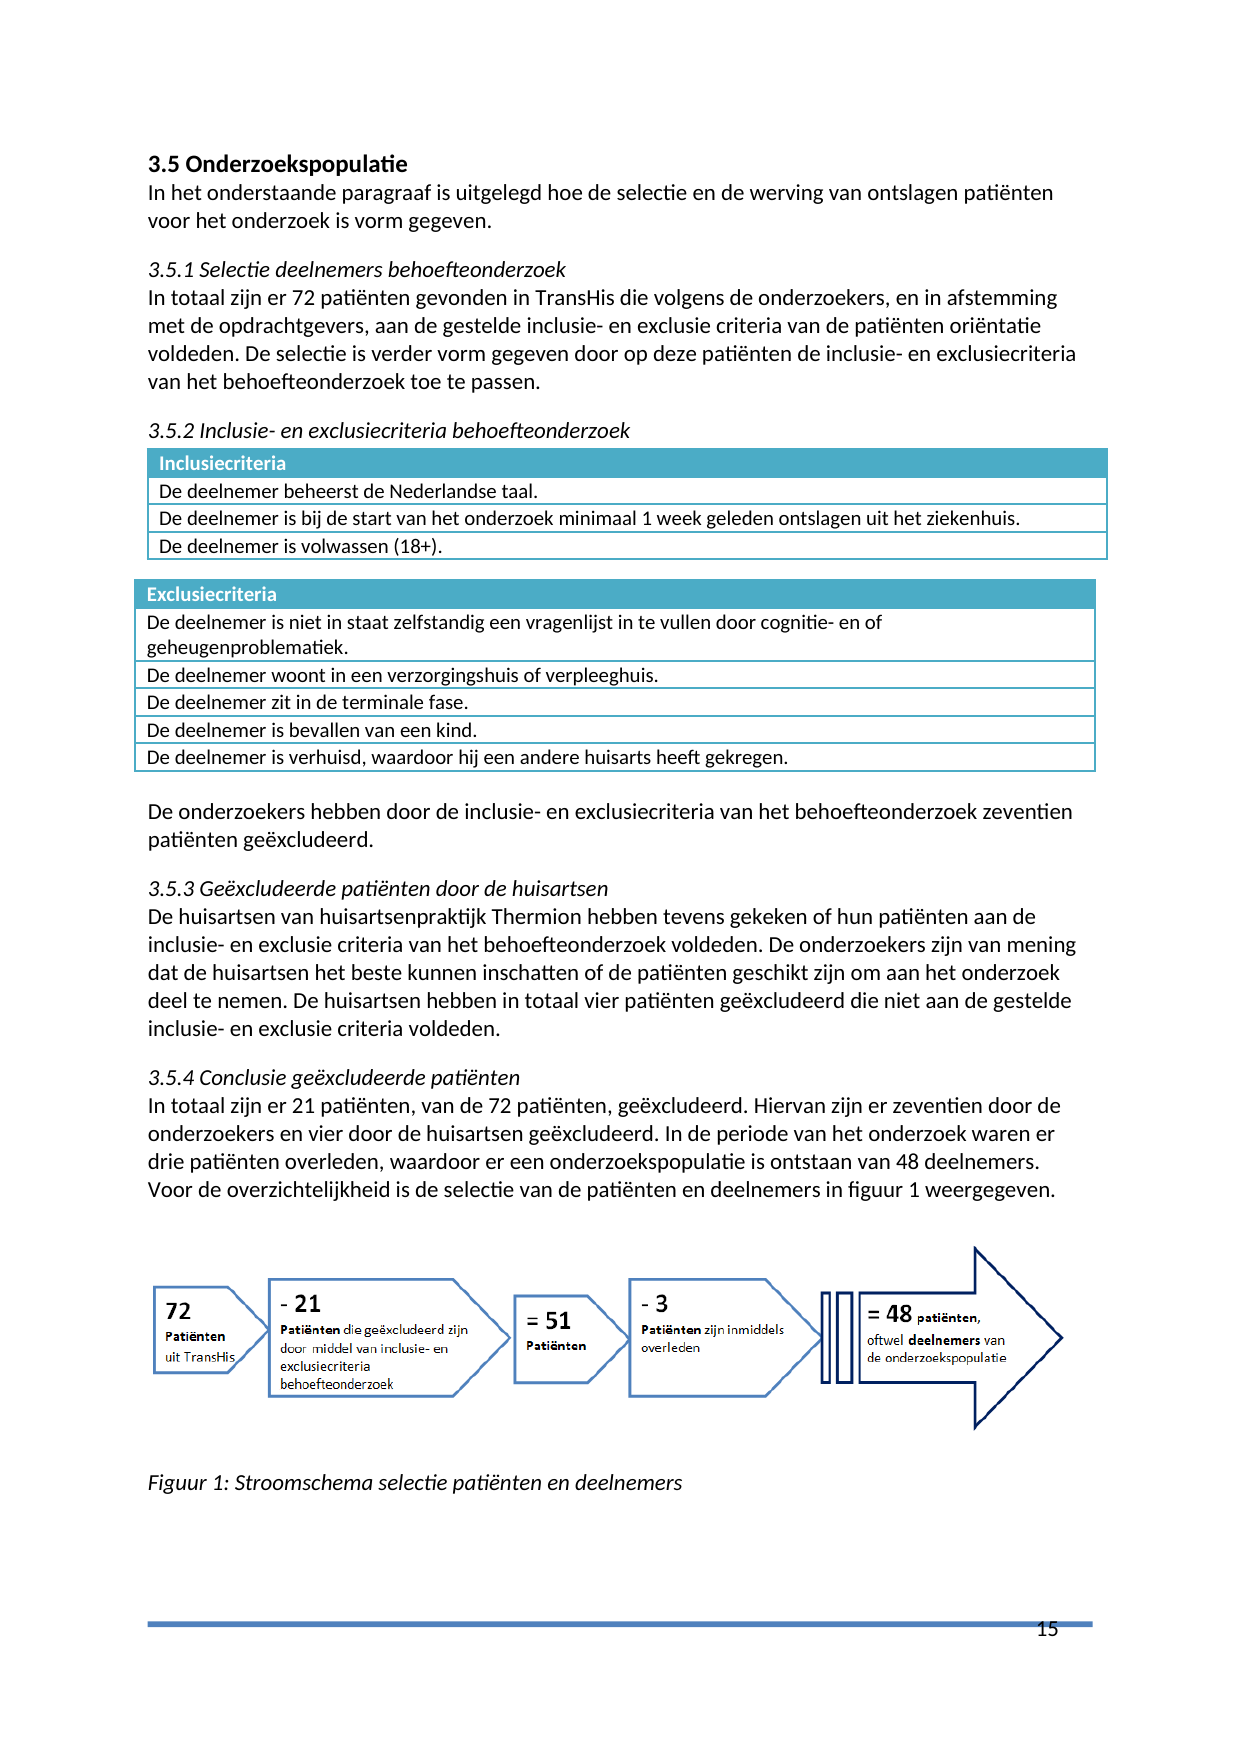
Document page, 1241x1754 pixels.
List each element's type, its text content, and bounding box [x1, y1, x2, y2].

subtitle 3.5.4 Conclusie geëxcludeerde patiënten [148, 1063, 1092, 1091]
subtitle 3.5.1 Selectie deelnemers behoefteonderzoek [148, 255, 1092, 283]
text In totaal zijn er 21 patiënten, van de 72 patiënten, geëxcludeerd. Hiervan zijn er zeventien door de onderzoekers en vier door de huisartsen geëxcludeerd. In de periode van het onderzoek waren er drie patiënten overleden, waardoor er een onderzoekspopulatie is ontstaan van 48 deelnemers. [148, 1091, 1092, 1175]
text De huisartsen van huisartsenpraktijk Thermion hebben tevens gekeken of hun patiënten aan de inclusie- en exclusie criteria van het behoefteonderzoek voldeden. De onderzoekers zijn van mening dat de huisartsen het beste kunnen inschatten of de patiënten geschikt zijn om aan het onderzoek deel te nemen. De huisartsen hebben in totaal vier patiënten geëxcludeerd die niet aan de gestelde inclusie- en exclusie criteria voldeden. [148, 902, 1092, 1042]
subtitle 3.5 Onderzoekspopulatie [148, 148, 1092, 178]
table_cell De deelnemer is bij de start van het onderzoek minimaal 1 week geleden ontslagen uit het ziekenhuis. [149, 505, 1106, 531]
text In totaal zijn er 72 patiënten gevonden in TransHis die volgens de onderzoekers, en in afstemming met de opdrachtgevers, aan de gestelde inclusie- en exclusie criteria van de patiënten oriëntatie voldeden. De selectie is verder vorm gegeven door op deze patiënten de inclusie- en exclusiecriteria van het behoefteonderzoek toe te passen. [148, 283, 1092, 395]
table_cell De deelnemer is bevallen van een kind. [136, 717, 1094, 742]
table_cell De deelnemer beheerst de Nederlandse taal. [149, 478, 1106, 503]
subtitle 3.5.2 Inclusie- en exclusiecriteria behoefteonderzoek [148, 416, 1092, 444]
picture [148, 1240, 1074, 1436]
table_cell De deelnemer is volwassen (18+). [149, 533, 1106, 558]
table_cell De deelnemer is verhuisd, waardoor hij een andere huisarts heeft gekregen. [136, 744, 1094, 770]
subtitle 3.5.3 Geëxcludeerde patiënten door de huisartsen [148, 874, 1092, 902]
table_cell De deelnemer is niet in staat zelfstandig een vragenlijst in te vullen door cognitie- en of geheugenproblematiek. [136, 609, 1094, 660]
text De onderzoekers hebben door de inclusie- en exclusiecriteria van het behoefteonderzoek zeventien patiënten geëxcludeerd. [148, 797, 1092, 853]
table_header Exclusiecriteria [136, 581, 1094, 607]
table_cell De deelnemer zit in de terminale fase. [136, 689, 1094, 715]
text In het onderstaande paragraaf is uitgelegd hoe de selectie en de werving van ontslagen patiënten voor het onderzoek is vorm gegeven. [148, 178, 1092, 234]
text Voor de overzichtelijkheid is de selectie van de patiënten en deelnemers in figuur 1 weergegeven. [148, 1175, 1092, 1203]
table_cell De deelnemer woont in een verzorgingshuis of verpleeghuis. [136, 662, 1094, 687]
table_header Inclusiecriteria [149, 450, 1106, 476]
